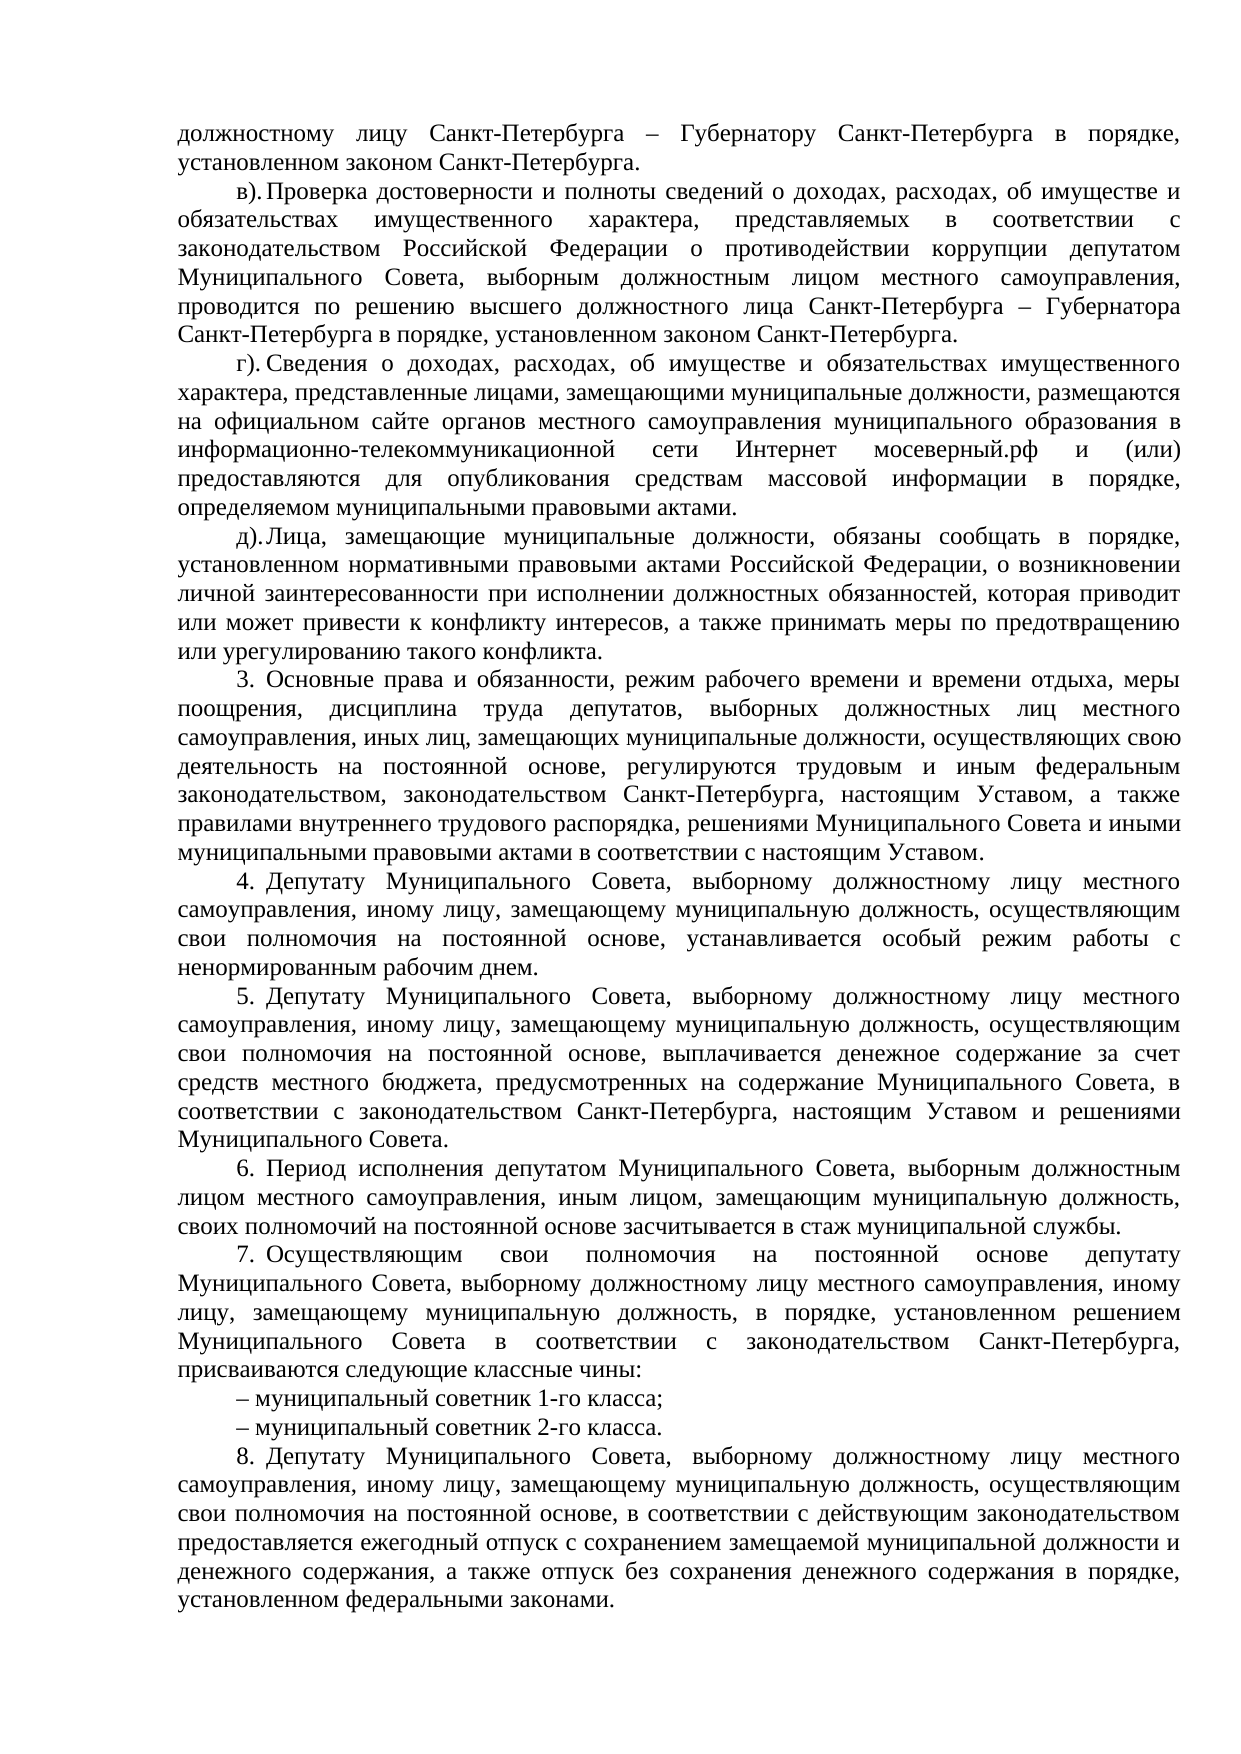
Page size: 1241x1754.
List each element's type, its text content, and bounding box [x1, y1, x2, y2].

list Проверка достоверности и полноты сведений о доходах, расходах, об имуществе и обязательствах имущественного характера, представляемых в соответствии с законодательством Российской Федерации о противодействии коррупции депутатом Муниципального Совета, выборным должностным лицом местного самоуправления, проводится по решению высшего должностного лица Санкт-Петербурга – Губернатора Санкт-Петербурга в порядке, установленном законом Санкт-Петербурга. [177, 176, 1181, 348]
list Период исполнения депутатом Муниципального Совета, выборным должностным лицом местного самоуправления, иным лицом, замещающим муниципальную должность, своих полномочий на постоянной основе засчитывается в стаж муниципальной службы. [177, 1153, 1181, 1239]
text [177, 118, 1181, 176]
list Осуществляющим свои полномочия на постоянной основе депутату Муниципального Совета, выборному должностному лицу местного самоуправления, иному лицу, замещающему муниципальную должность, в порядке, установленном решением Муниципального Совета в соответствии с законодательством Санкт-Петербурга, присваиваются следующие классные чины: [177, 1239, 1181, 1383]
list Сведения о доходах, расходах, об имуществе и обязательствах имущественного характера, представленные лицами, замещающими муниципальные должности, размещаются на официальном сайте органов местного самоуправления муниципального образования в информационно-телекоммуникационной сети Интернет мосеверный.рф и (или) предоставляются для опубликования средствам массовой информации в порядке, определяемом муниципальными правовыми актами. [177, 348, 1181, 521]
list Лица, замещающие муниципальные должности, обязаны сообщать в порядке, установленном нормативными правовыми актами Российской Федерации, о возникновении личной заинтересованности при исполнении должностных обязанностей, которая приводит или может привести к конфликту интересов, а также принимать меры по предотвращению или урегулированию такого конфликта. [177, 521, 1181, 664]
list Основные права и обязанности, режим рабочего времени и времени отдыха, меры поощрения, дисциплина труда депутатов, выборных должностных лиц местного самоуправления, иных лиц, замещающих муниципальные должности, осуществляющих свою деятельность на постоянной основе, регулируются трудовым и иным федеральным законодательством, законодательством Санкт-Петербурга, настоящим Уставом, а также правилами внутреннего трудового распорядка, решениями Муниципального Совета и иными муниципальными правовыми актами в соответствии с настоящим Уставом. [177, 664, 1181, 866]
list Депутату Муниципального Совета, выборному должностному лицу местного самоуправления, иному лицу, замещающему муниципальную должность, осуществляющим свои полномочия на постоянной основе, в соответствии с действующим законодательством предоставляется ежегодный отпуск с сохранением замещаемой муниципальной должности и денежного содержания, а также отпуск без сохранения денежного содержания в порядке, установленном федеральными законами. [177, 1441, 1181, 1613]
list Депутату Муниципального Совета, выборному должностному лицу местного самоуправления, иному лицу, замещающему муниципальную должность, осуществляющим свои полномочия на постоянной основе, выплачивается денежное содержание за счет средств местного бюджета, предусмотренных на содержание Муниципального Совета, в соответствии с законодательством Санкт-Петербурга, настоящим Уставом и решениями Муниципального Совета. [177, 981, 1181, 1153]
text – муниципальный советник 1-го класса; [177, 1383, 1181, 1412]
text – муниципальный советник 2-го класса. [177, 1412, 1181, 1441]
list Депутату Муниципального Совета, выборному должностному лицу местного самоуправления, иному лицу, замещающему муниципальную должность, осуществляющим свои полномочия на постоянной основе, устанавливается особый режим работы с ненормированным рабочим днем. [177, 866, 1181, 981]
